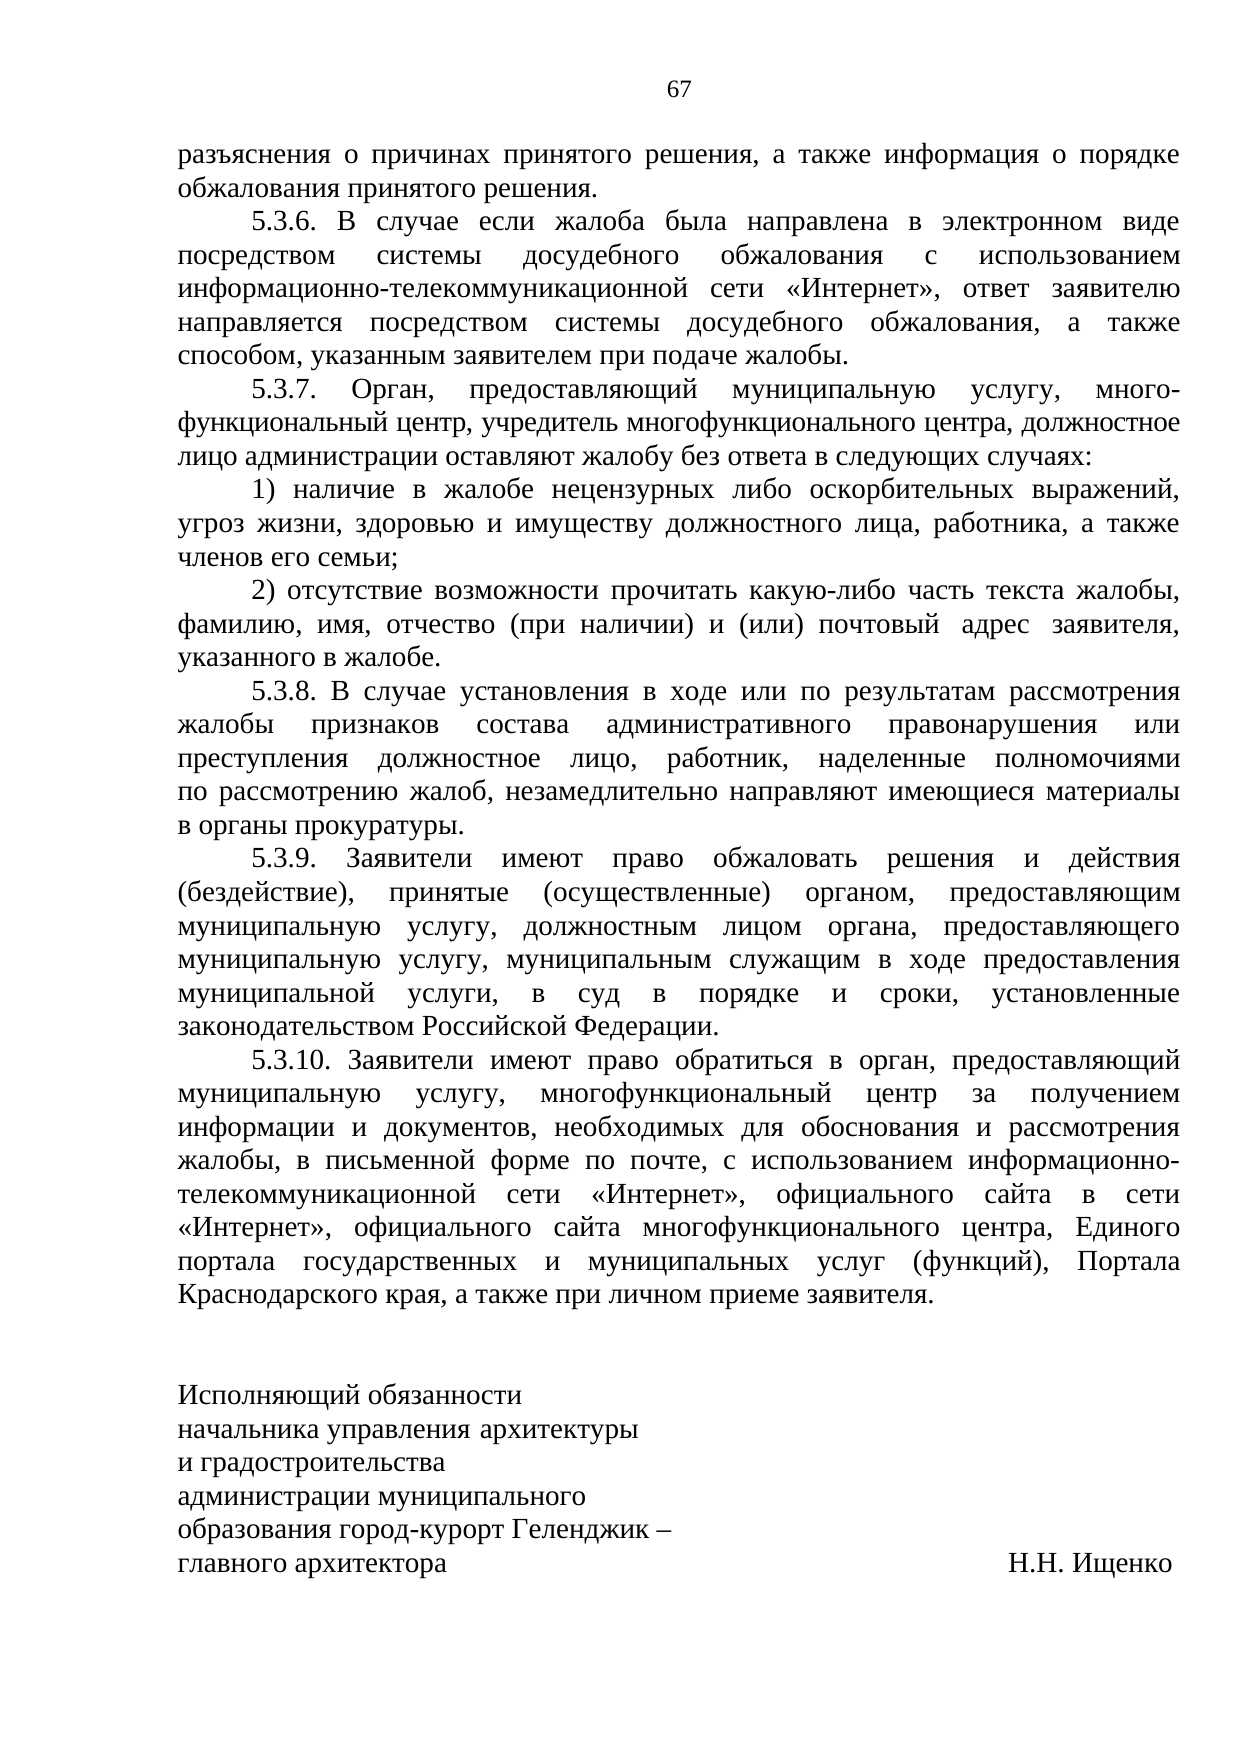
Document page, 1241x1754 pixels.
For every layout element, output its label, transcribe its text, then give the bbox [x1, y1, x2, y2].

text Исполняющий обязанности [177, 1377, 1181, 1411]
text 2) отсутствие возможности прочитать какую-либо часть текста жалобы, фамилию, имя, отчество (при наличии) и (или) почтовый адрес заявителя, указанного в жалобе. [177, 572, 1181, 673]
text 5.3.9. Заявители имеют право обжаловать решения и действия (бездействие), принятые (осуществленные) органом, предоставляющим муниципальную услугу, должностным лицом органа, предоставляющего муниципальную услугу, муниципальным служащим в ходе предоставления муниципальной услуги, в суд в порядке и сроки, установленные законодательством Российской Федерации. [177, 841, 1181, 1042]
text 5.3.10. Заявители имеют право обратиться в орган, предоставляющий муниципальную услугу, многофункциональный центр за получением информации и документов, необходимых для обоснования и рассмотрения жалобы, в письменной форме по почте, с использованием информационно-телекоммуникационной сети «Интернет», официального сайта в сети «Интернет», официального сайта многофункционального центра, Единого портала государственных и муниципальных услуг (функций), Портала Краснодарского края, а также при личном приеме заявителя. [177, 1042, 1181, 1310]
text главного архитектора Н.Н. Ищенко [177, 1545, 1181, 1578]
text 5.3.6. В случае если жалоба была направлена в электронном виде посредством системы досудебного обжалования с использованием информационно-телекоммуникационной сети «Интернет», ответ заявителю направляется посредством системы досудебного обжалования, а также способом, указанным заявителем при подаче жалобы. [177, 203, 1181, 371]
text начальника управления архитектуры [177, 1411, 1181, 1444]
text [177, 136, 1181, 203]
text образования город-курорт Геленджик – [177, 1511, 1181, 1545]
text 1) наличие в жалобе нецензурных либо оскорбительных выражений, угроз жизни, здоровью и имуществу должностного лица, работника, а также членов его семьи; [177, 472, 1181, 572]
text 5.3.8. В случае установления в ходе или по результатам рассмотрения жалобы признаков состава административного правонарушения или преступления должностное лицо, работник, наделенные полномочиями по рассмотрению жалоб, незамедлительно направляют имеющиеся материалы в органы прокуратуры. [177, 673, 1181, 841]
text администрации муниципального [177, 1478, 1181, 1511]
text и градостроительства [177, 1444, 1181, 1478]
text 5.3.7. Орган, предоставляющий муниципальную услугу, много-функциональный центр, учредитель многофункционального центра, должностное лицо администрации оставляют жалобу без ответа в следующих случаях: [177, 371, 1181, 472]
